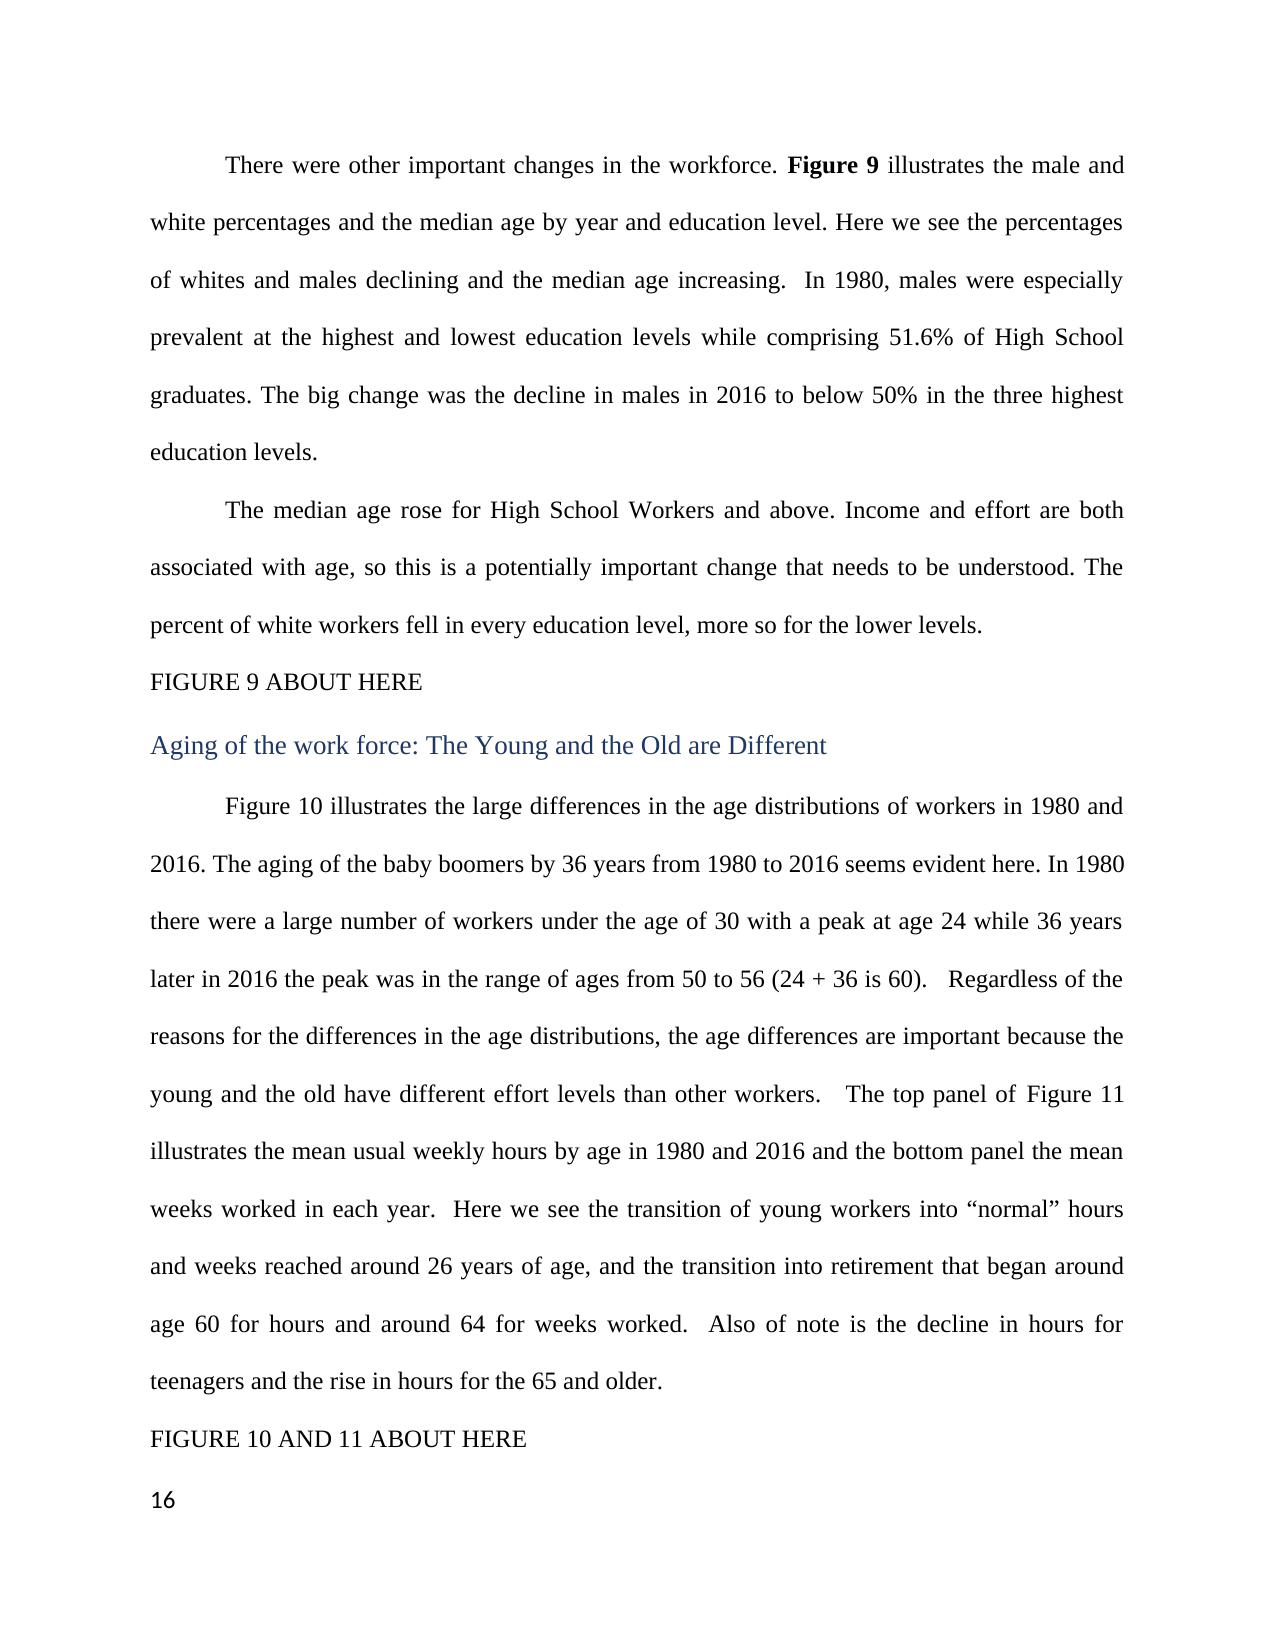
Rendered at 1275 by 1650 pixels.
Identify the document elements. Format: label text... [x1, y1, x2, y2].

text Figure 10 illustrates the large differences in the age distributions of workers in 1980 and 2016. The aging of the baby boomers by 36 years from 1980 to 2016 seems evident here. In 1980 there were a large number of workers under the age of 30 with a peak at age 24 while 36 years later in 2016 the peak was in the range of ages from 50 to 56 (24 + 36 is 60). Regardless of the reasons for the differences in the age distributions, the age differences are important because the young and the old have different effort levels than other workers. The top panel of Figure 11 illustrates the mean usual weekly hours by age in 1980 and 2016 and the bottom panel the mean weeks worked in each year. Here we see the transition of young workers into “normal” hours and weeks reached around 26 years of age, and the transition into retirement that began around age 60 for hours and around 64 for weeks worked. Also of note is the decline in hours for teenagers and the rise in hours for the 65 and older. [150, 791, 1125, 1395]
text The median age rose for High School Workers and above. Income and effort are both associated with age, so this is a potentially important change that needs to be understood. The percent of white workers fell in every education level, more so for the lower levels. [150, 495, 1125, 639]
text There were other important changes in the workforce. Figure 9 illustrates the male and white percentages and the median age by year and education level. Here we see the percentages of whites and males declining and the median age increasing. In 1980, males were especially prevalent at the highest and lowest education levels while comprising 51.6% of High School graduates. The big change was the decline in males in 2016 to below 50% in the three highest education levels. [150, 150, 1125, 466]
text FIGURE 9 ABOUT HERE [150, 667, 1125, 696]
text FIGURE 10 AND 11 ABOUT HERE [150, 1424, 1125, 1453]
subtitle Aging of the work force: The Young and the Old are Different [150, 729, 1125, 760]
